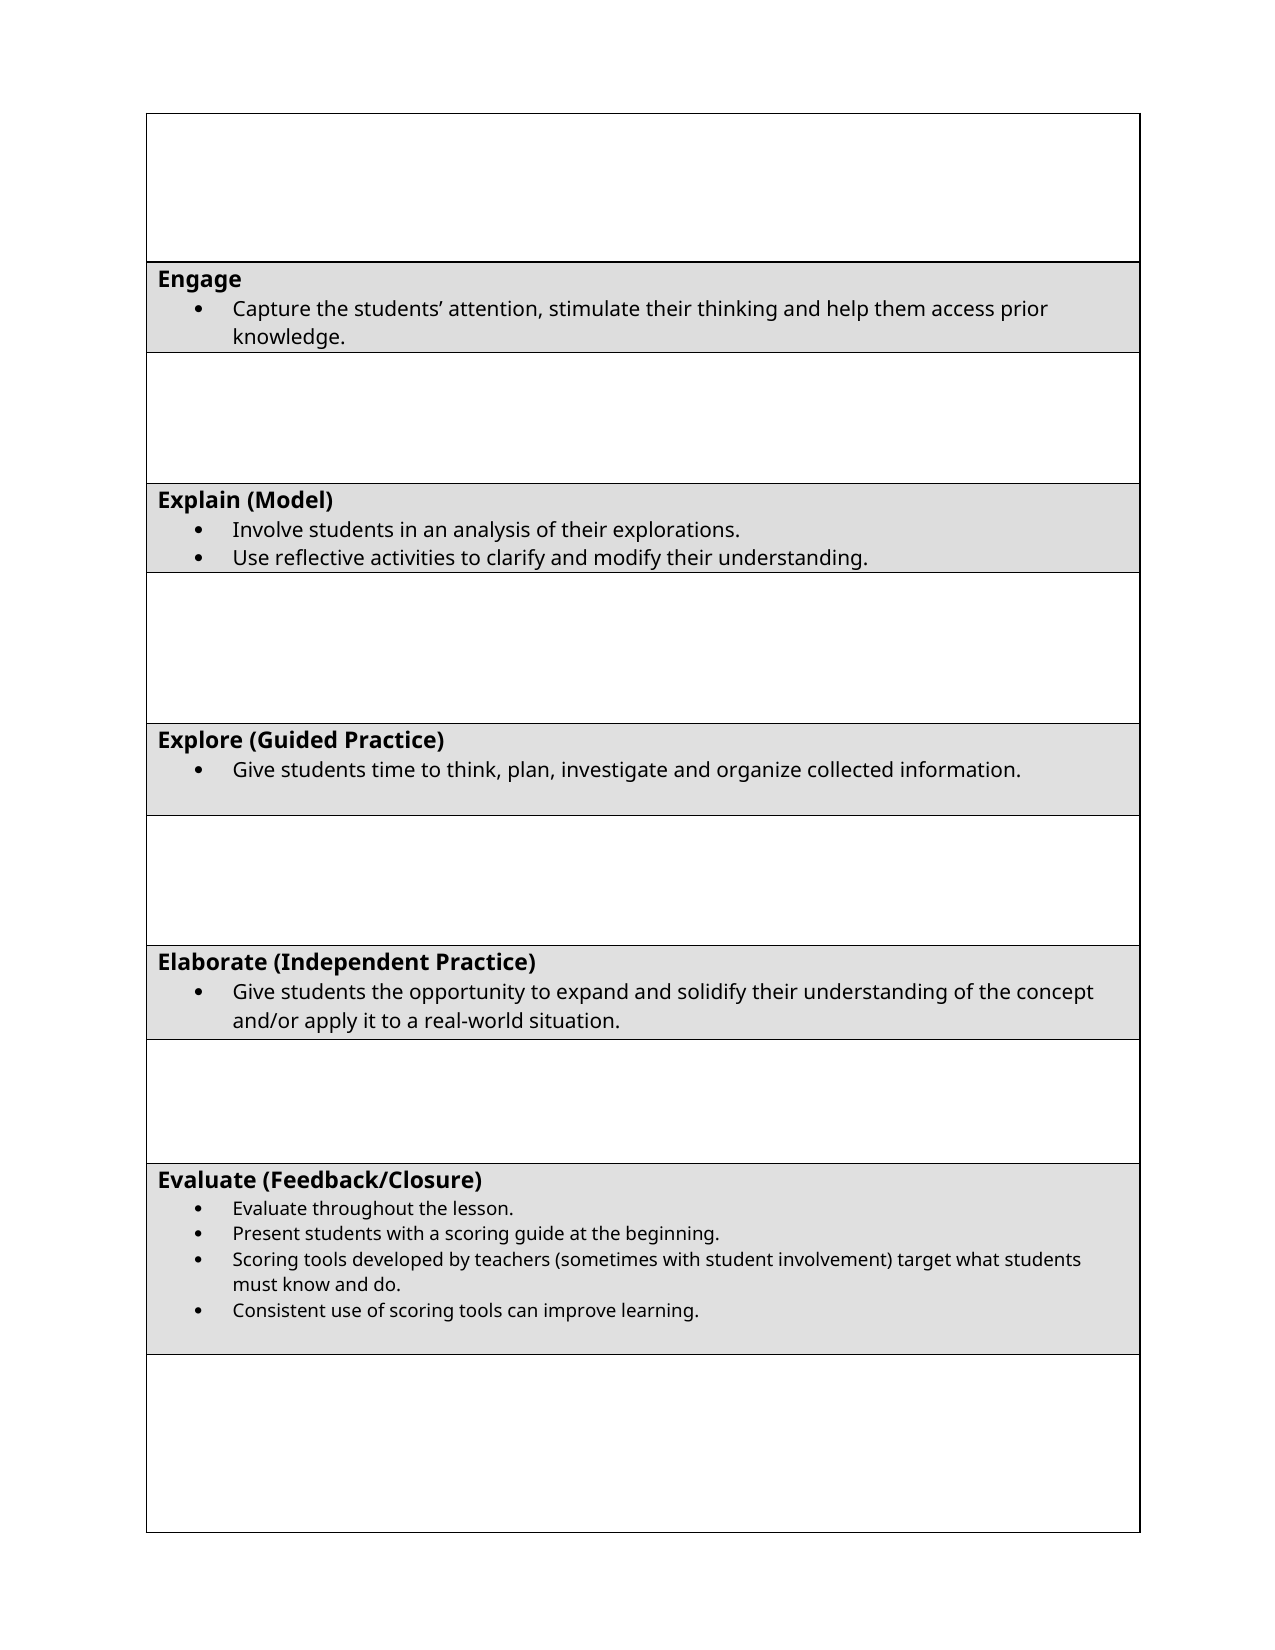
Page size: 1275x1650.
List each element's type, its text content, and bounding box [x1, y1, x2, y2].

table_cell [147, 1040, 1139, 1163]
table_cell Explore (Guided Practice) Give students time to think, plan, investigate and organize collected information. [147, 724, 1139, 815]
table_cell [147, 353, 1139, 482]
table_cell [147, 816, 1139, 945]
table_cell Explain (Model) Involve students in an analysis of their explorations. Use reflective activities to clarify and modify their understanding. [147, 484, 1139, 572]
table_cell Evaluate (Feedback/Closure) Evaluate throughout the lesson. Present students with a scoring guide at the beginning. Scoring tools developed by teachers (sometimes with student involvement) target what students must know and do. Consistent use of scoring tools can improve learning. [147, 1164, 1139, 1354]
table_cell [147, 573, 1139, 722]
table_cell [147, 114, 1139, 261]
table_cell Elaborate (Independent Practice) Give students the opportunity to expand and solidify their understanding of the concept and/or apply it to a real-world situation. [147, 946, 1139, 1039]
table_cell [147, 1355, 1139, 1532]
table_cell Engage Capture the students’ attention, stimulate their thinking and help them access prior knowledge. [147, 263, 1139, 352]
